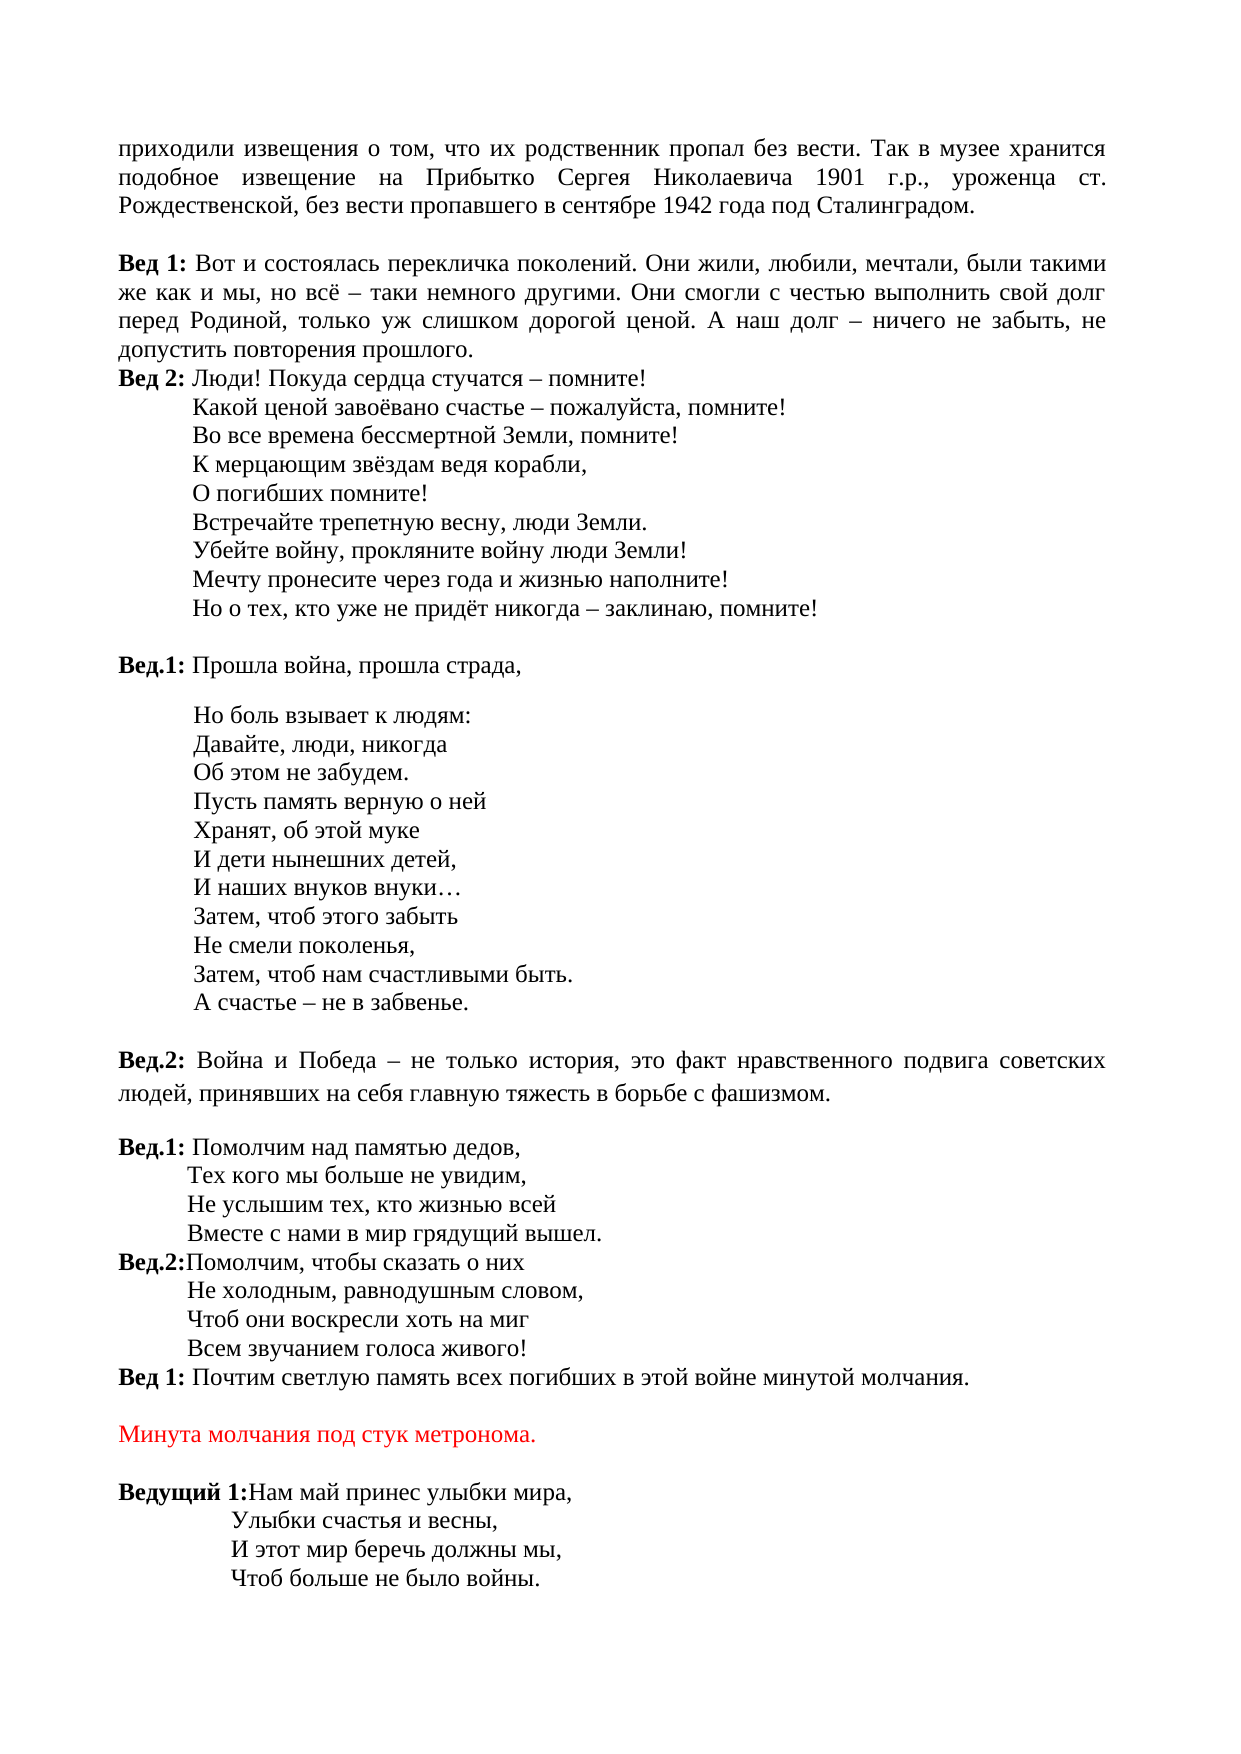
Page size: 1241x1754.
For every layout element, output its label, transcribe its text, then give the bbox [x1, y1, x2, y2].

text Встречайте трепетную весну, люди Земли. [118, 507, 1107, 535]
text Убейте войну, прокляните войну люди Земли! [118, 535, 1107, 564]
text Вед 1: Вот и состоялась перекличка поколений. Они жили, любили, мечтали, были такими же как и мы, но всё – таки немного другими. Они смогли с честью выполнить свой долг перед Родиной, только уж слишком дорогой ценой. А наш долг – ничего не забыть, не допустить повторения прошлого. [118, 248, 1107, 363]
text Пусть память верную о ней [118, 786, 1107, 815]
text Вед.1: Помолчим над памятью дедов, Тех кого мы больше не увидим, Не услышим тех, кто жизнью всей Вместе с нами в мир грядущий вышел. [118, 1132, 1107, 1247]
text Мечту пронесите через года и жизнью наполните! [118, 564, 1107, 593]
text Затем, чтоб нам счастливыми быть. [118, 959, 1107, 987]
text Об этом не забудем. [118, 757, 1107, 786]
text Но о тех, кто уже не придёт никогда – заклинаю, помните! [118, 593, 1107, 622]
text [118, 133, 1107, 219]
text Вед.1: Прошла война, прошла страда, [118, 650, 1107, 679]
text Минута молчания под стук метронома. [118, 1419, 1107, 1448]
text Ведущий 1:Нам май принес улыбки мира, Улыбки счастья и весны, И этот мир беречь должны мы, Чтоб больше не было войны. [118, 1477, 1107, 1592]
text Во все времена бессмертной Земли, помните! [118, 420, 1107, 449]
text Вед.2:Помолчим, чтобы сказать о них Не холодным, равнодушным словом, Чтоб они воскресли хоть на миг Всем звучанием голоса живого! [118, 1247, 1107, 1362]
text И дети нынешних детей, [118, 844, 1107, 872]
text Вед 2: Люди! Покуда сердца стучатся – помните! [118, 363, 1107, 392]
text Вед.2: Война и Победа – не только история, это факт нравственного подвига советских людей, принявших на себя главную тяжесть в борьбе с фашизмом. [118, 1045, 1107, 1107]
text А счастье – не в забвенье. [118, 987, 1107, 1016]
text Какой ценой завоёвано счастье – пожалуйста, помните! [118, 392, 1107, 420]
text Затем, чтоб этого забыть [118, 901, 1107, 930]
text Вед 1: Почтим светлую память всех погибших в этой войне минутой молчания. [118, 1362, 1107, 1391]
text К мерцающим звёздам ведя корабли, [118, 449, 1107, 478]
text Давайте, люди, никогда [118, 729, 1107, 757]
text Хранят, об этой муке [118, 815, 1107, 844]
text Не смели поколенья, [118, 930, 1107, 959]
text Но боль взывает к людям: [118, 700, 1107, 729]
text И наших внуков внуки… [118, 872, 1107, 901]
text О погибших помните! [118, 478, 1107, 507]
